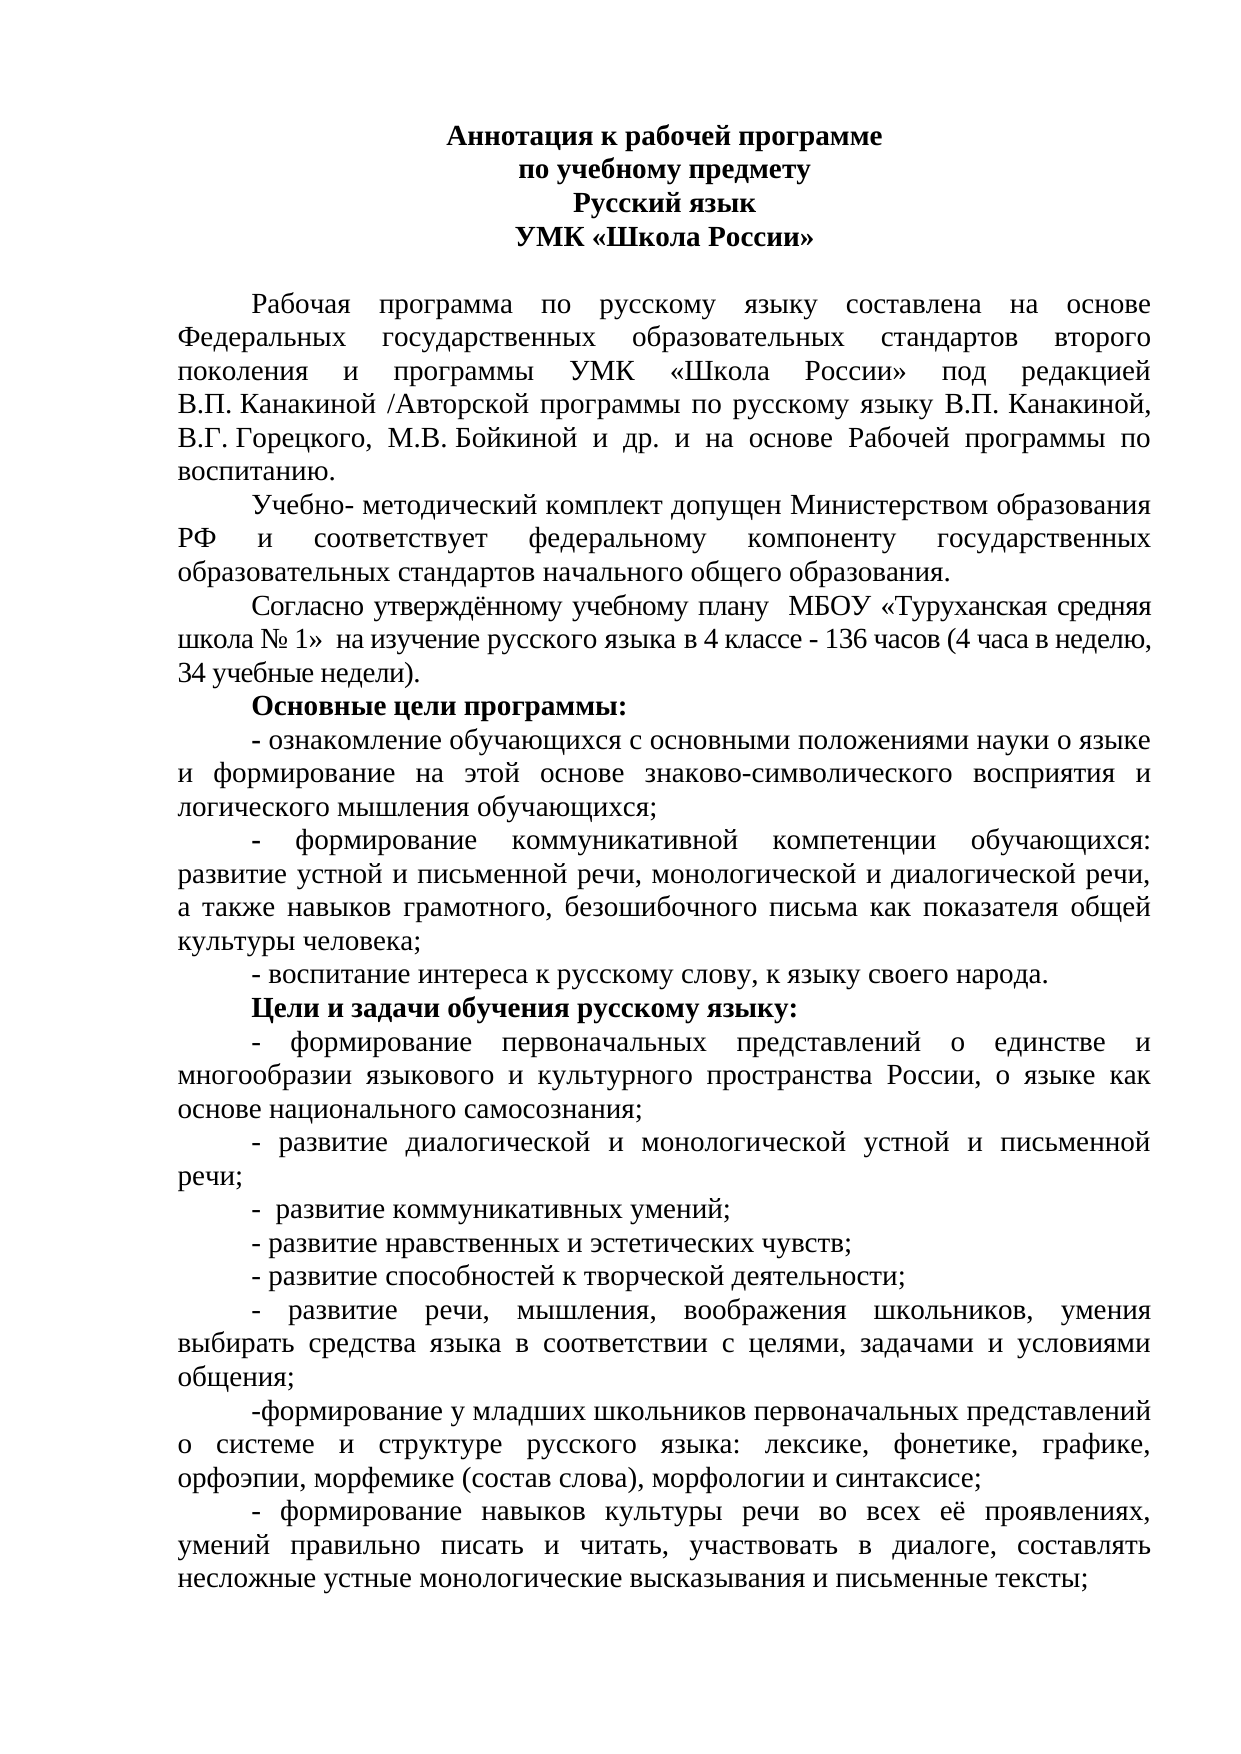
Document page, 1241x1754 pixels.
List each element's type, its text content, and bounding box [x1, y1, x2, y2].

text - развитие диалогической и монологической устной и письменной речи; [177, 1124, 1152, 1191]
text Согласно утверждённому учебному плану МБОУ «Туруханская средняя школа № 1» на изучение русского языка в 4 классе - 136 часов (4 часа в неделю, 34 учебные недели). [177, 588, 1152, 688]
text УМК «Школа России» [177, 219, 1152, 252]
text - развитие способностей к творческой деятельности; [177, 1258, 1152, 1292]
text - воспитание интереса к русскому слову, к языку своего народа. [177, 957, 1152, 990]
text Рабочая программа по русскому языку составлена на основе Федеральных государственных образовательных стандартов второго поколения и программы УМК «Школа России» под редакцией В.П. Канакиной /Авторской программы по русскому языку В.П. Канакиной, В.Г. Горецкого, М.В. Бойкиной и др. и на основе Рабочей программы по воспитанию. [177, 286, 1152, 487]
text - развитие речи, мышления, воображения школьников, умения выбирать средства языка в соответствии с целями, задачами и условиями общения; [177, 1292, 1152, 1393]
text - ознакомление обучающихся с основными положениями науки о языке и формирование на этой основе знаково-символического восприятия и логического мышления обучающихся; [177, 722, 1152, 822]
text -формирование у младших школьников первоначальных представлений о системе и структуре русского языка: лексике, фонетике, графике, орфоэпии, морфемике (состав слова), морфологии и синтаксисе; [177, 1393, 1152, 1493]
text - развитие нравственных и эстетических чувств; [177, 1225, 1152, 1258]
text - формирование первоначальных представлений о единстве и многообразии языкового и культурного пространства России, о языке как основе национального самосознания; [177, 1024, 1152, 1124]
text - формирование коммуникативной компетенции обучающихся: развитие устной и письменной речи, монологической и диалогической речи, а также навыков грамотного, безошибочного письма как показателя общей культуры человека; [177, 822, 1152, 957]
text - развитие коммуникативных умений; [177, 1191, 1152, 1225]
text Русский язык [177, 185, 1152, 219]
text по учебному предмету [177, 152, 1152, 185]
text - формирование навыков культуры речи во всех её проявлениях, умений правильно писать и читать, участвовать в диалоге, составлять несложные устные монологические высказывания и письменные тексты; [177, 1493, 1152, 1594]
text Цели и задачи обучения русскому языку: [177, 990, 1152, 1024]
text Основные цели программы: [177, 688, 1152, 722]
text Аннотация к рабочей программе [177, 118, 1152, 152]
text Учебно- методический комплект допущен Министерством образования РФ и соответствует федеральному компоненту государственных образовательных стандартов начального общего образования. [177, 487, 1152, 588]
